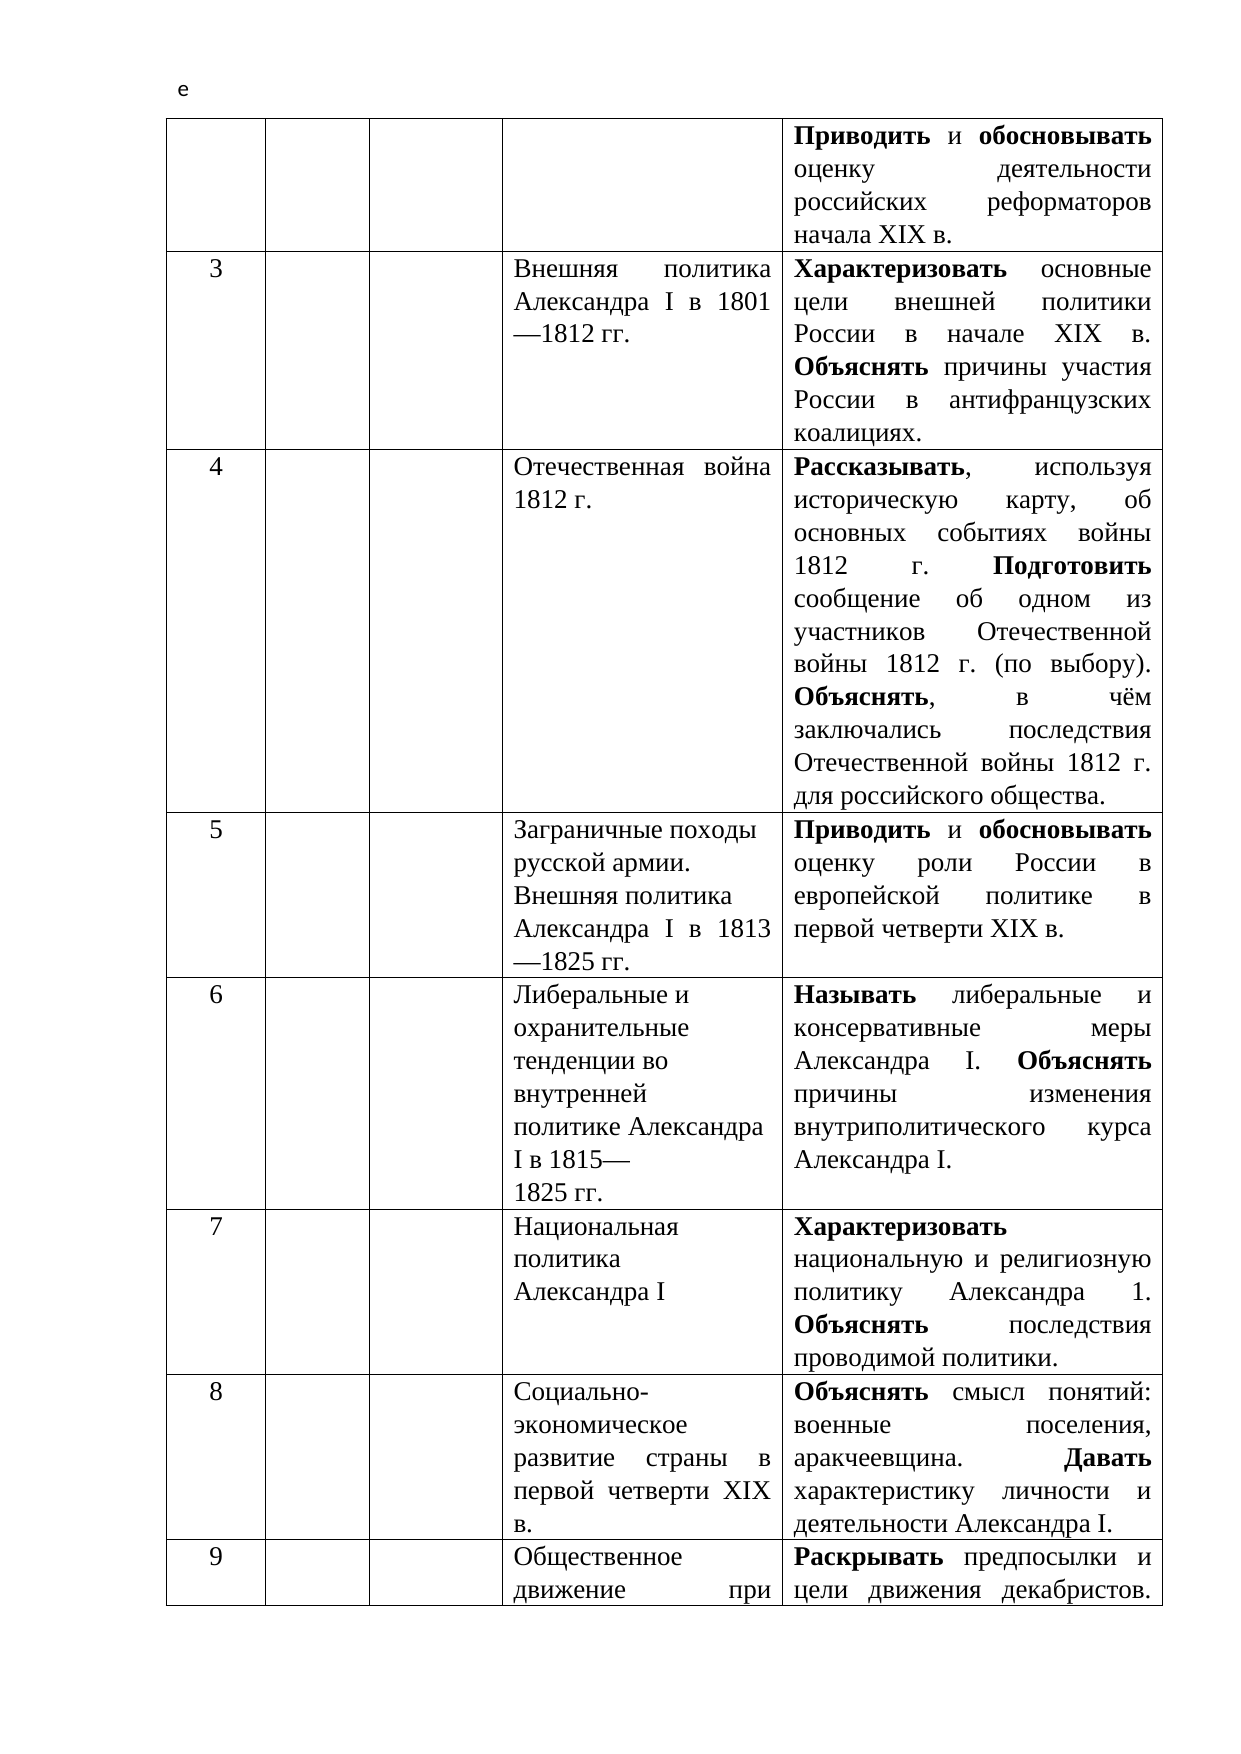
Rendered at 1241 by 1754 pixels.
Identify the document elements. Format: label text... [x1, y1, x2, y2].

table_cell 6 [167, 978, 265, 1208]
table_cell Рассказывать, используя историческую карту, об основных событиях войны . Подготовить сообщение об одном из участников Отечественной войны . (по выбору). Объяснять, в чём заключались последствия Отечественной войны . для российского общества. [783, 450, 1162, 812]
table_cell Характеризовать основные цели внешней политики России в начале XIX в. Объяснять причины участия России в антифранцузских коалициях. [783, 252, 1162, 449]
table_cell Отечественная война . [503, 450, 782, 812]
table_cell [266, 813, 369, 977]
table_cell Социально-экономическое развитие страны в первой четверти XIX в. [503, 1375, 782, 1539]
table_cell Объяснять смысл понятий: военные поселения, аракчеевщина. Давать характеристику личности и деятельности Александра I. [783, 1375, 1162, 1539]
table_cell [370, 119, 502, 251]
table_cell [370, 813, 502, 977]
table_cell [370, 1375, 502, 1539]
table_cell 4 [167, 450, 265, 812]
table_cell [503, 1540, 782, 1604]
table_cell [370, 978, 502, 1208]
table_cell [370, 450, 502, 812]
table_cell Характеризовать национальную и религиозную политику Александра 1. Объяснять последствия проводимой политики. [783, 1210, 1162, 1374]
table_cell Внешняя политика Александра I в 1801—1812 гг. [503, 252, 782, 449]
table_cell [370, 252, 502, 449]
table_cell 5 [167, 813, 265, 977]
table_cell 8 [167, 1375, 265, 1539]
table_cell Заграничные походы русской армии. Внешняя политика Александра I в 1813—1825 гг. [503, 813, 782, 977]
table_cell Либеральные и охранительные тенденции во внутренней политике Александра I в 1815— 1825 гг. [503, 978, 782, 1208]
table_cell [266, 252, 369, 449]
table_cell [370, 1210, 502, 1374]
table_cell 9 [167, 1540, 265, 1604]
table_cell 3 [167, 252, 265, 449]
table_cell [266, 1375, 369, 1539]
table_cell [370, 1540, 502, 1604]
table_cell 7 [167, 1210, 265, 1374]
table_cell 2 [167, 119, 265, 251]
table_cell [266, 119, 369, 251]
table_cell [266, 1540, 369, 1604]
table_cell [266, 450, 369, 812]
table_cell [783, 1540, 1162, 1604]
table_cell Называть либеральные и консервативные меры Александра I. Объяснять причины изменения внутриполитического курса Александра I. [783, 978, 1162, 1208]
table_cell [503, 119, 782, 251]
table_cell Приводить и обосновывать оценку роли России в европейской политике в первой четверти XIX в. [783, 813, 1162, 977]
table_cell Национальная политика Александра I [503, 1210, 782, 1374]
table_cell [266, 1210, 369, 1374]
table_cell [266, 978, 369, 1208]
